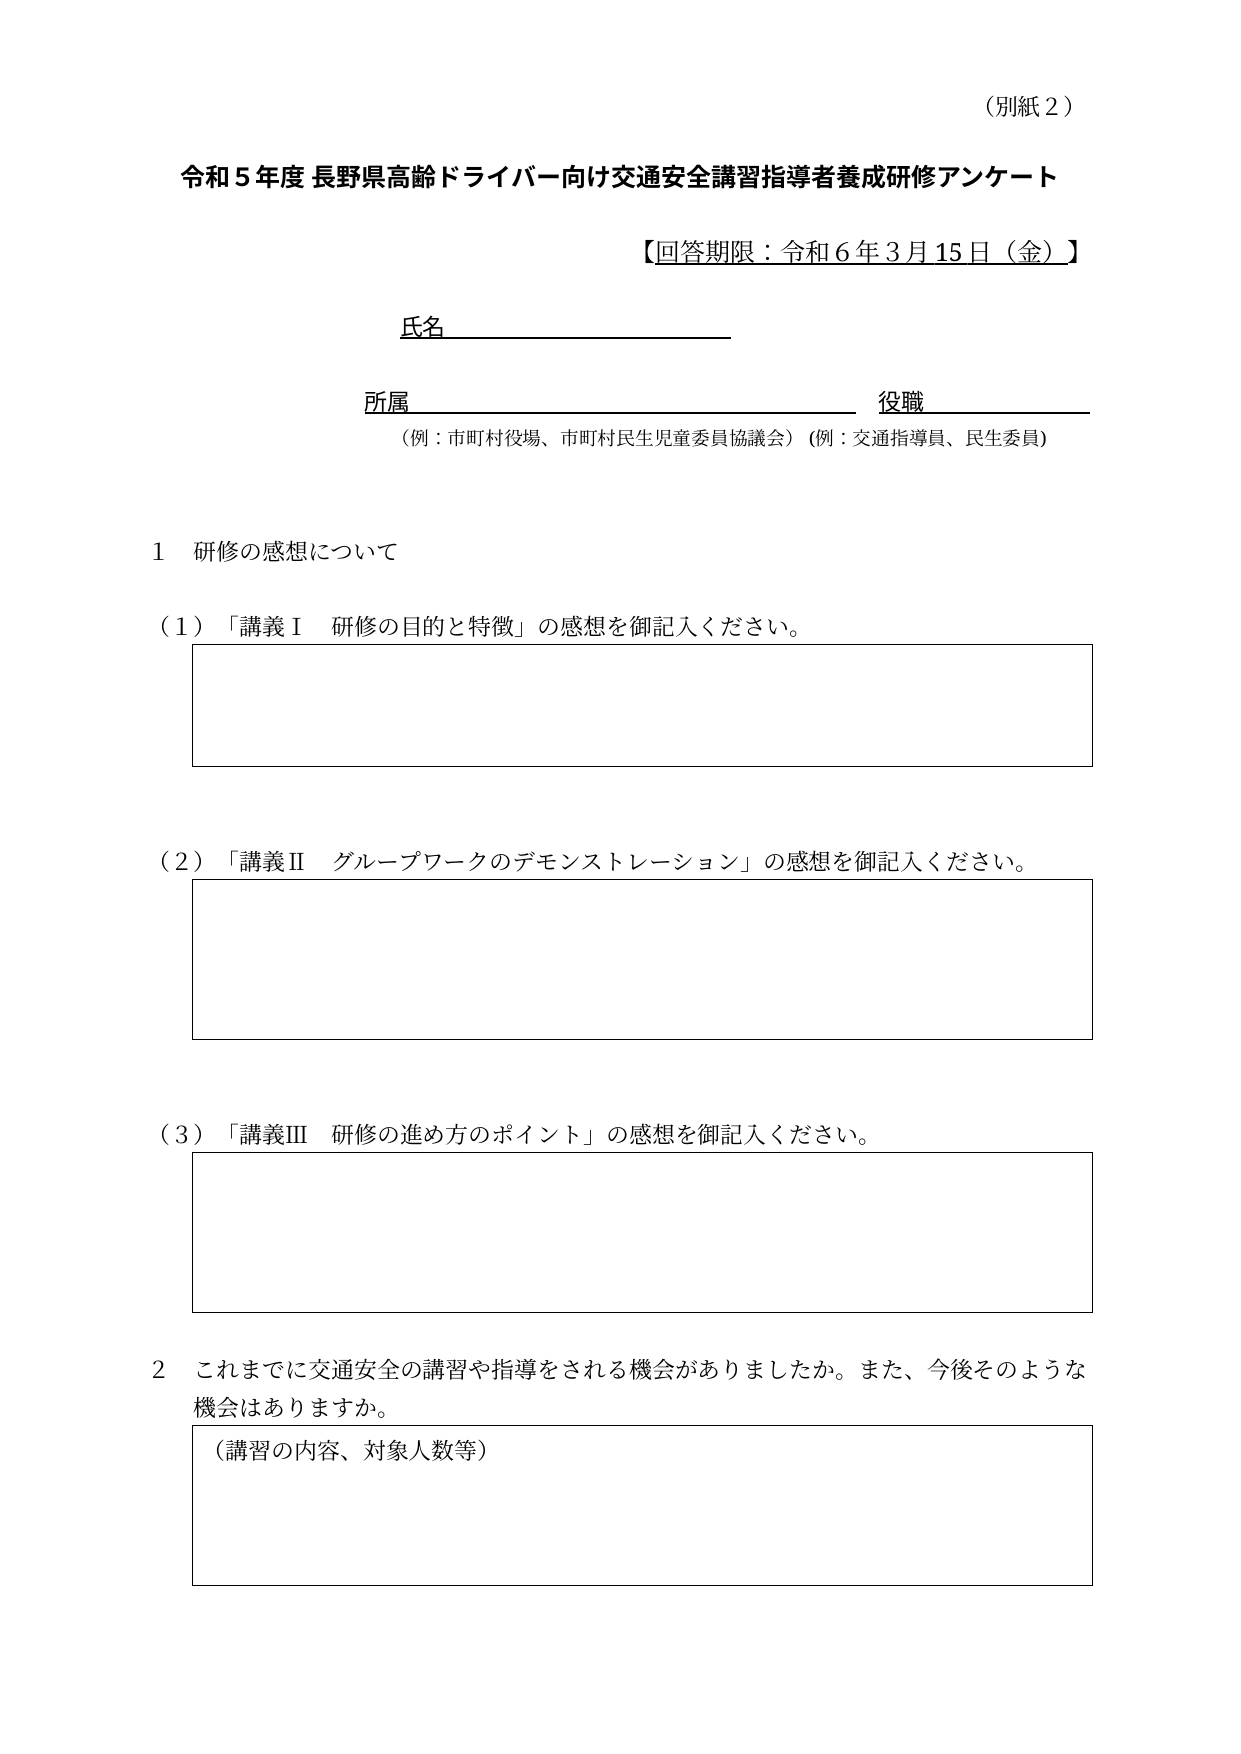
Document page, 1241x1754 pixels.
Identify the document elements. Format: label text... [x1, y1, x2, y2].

text （例：市町村役場、市町村民生児童委員協議会） (例：交通指導員、民生委員) [148, 419, 1084, 456]
text （１）「講義Ⅰ 研修の目的と特徴」の感想を御記入ください。 [148, 606, 1092, 644]
text （２）「講義Ⅱ グループワークのデモンストレーション」の感想を御記入ください。 [148, 842, 1092, 879]
text 所属 役職 [148, 381, 1093, 419]
table_header [193, 645, 1092, 766]
text ２ これまでに交通安全の講習や指導をされる機会がありましたか。また、今後そのような機会はありますか。 [148, 1350, 1092, 1425]
table_header [193, 1153, 1092, 1312]
table_header [193, 880, 1092, 1039]
text （３）「講義Ⅲ 研修の進め方のポイント」の感想を御記入ください。 [148, 1115, 1092, 1152]
text １ 研修の感想について [148, 531, 1092, 569]
text 令和５年度 長野県高齢ドライバー向け交通安全講習指導者養成研修アンケート [148, 156, 1092, 194]
text 氏名 [148, 306, 1093, 344]
text 【回答期限：令和６年３月15日（金）】 [148, 231, 1092, 269]
table_header （講習の内容、対象人数等） [193, 1426, 1092, 1584]
